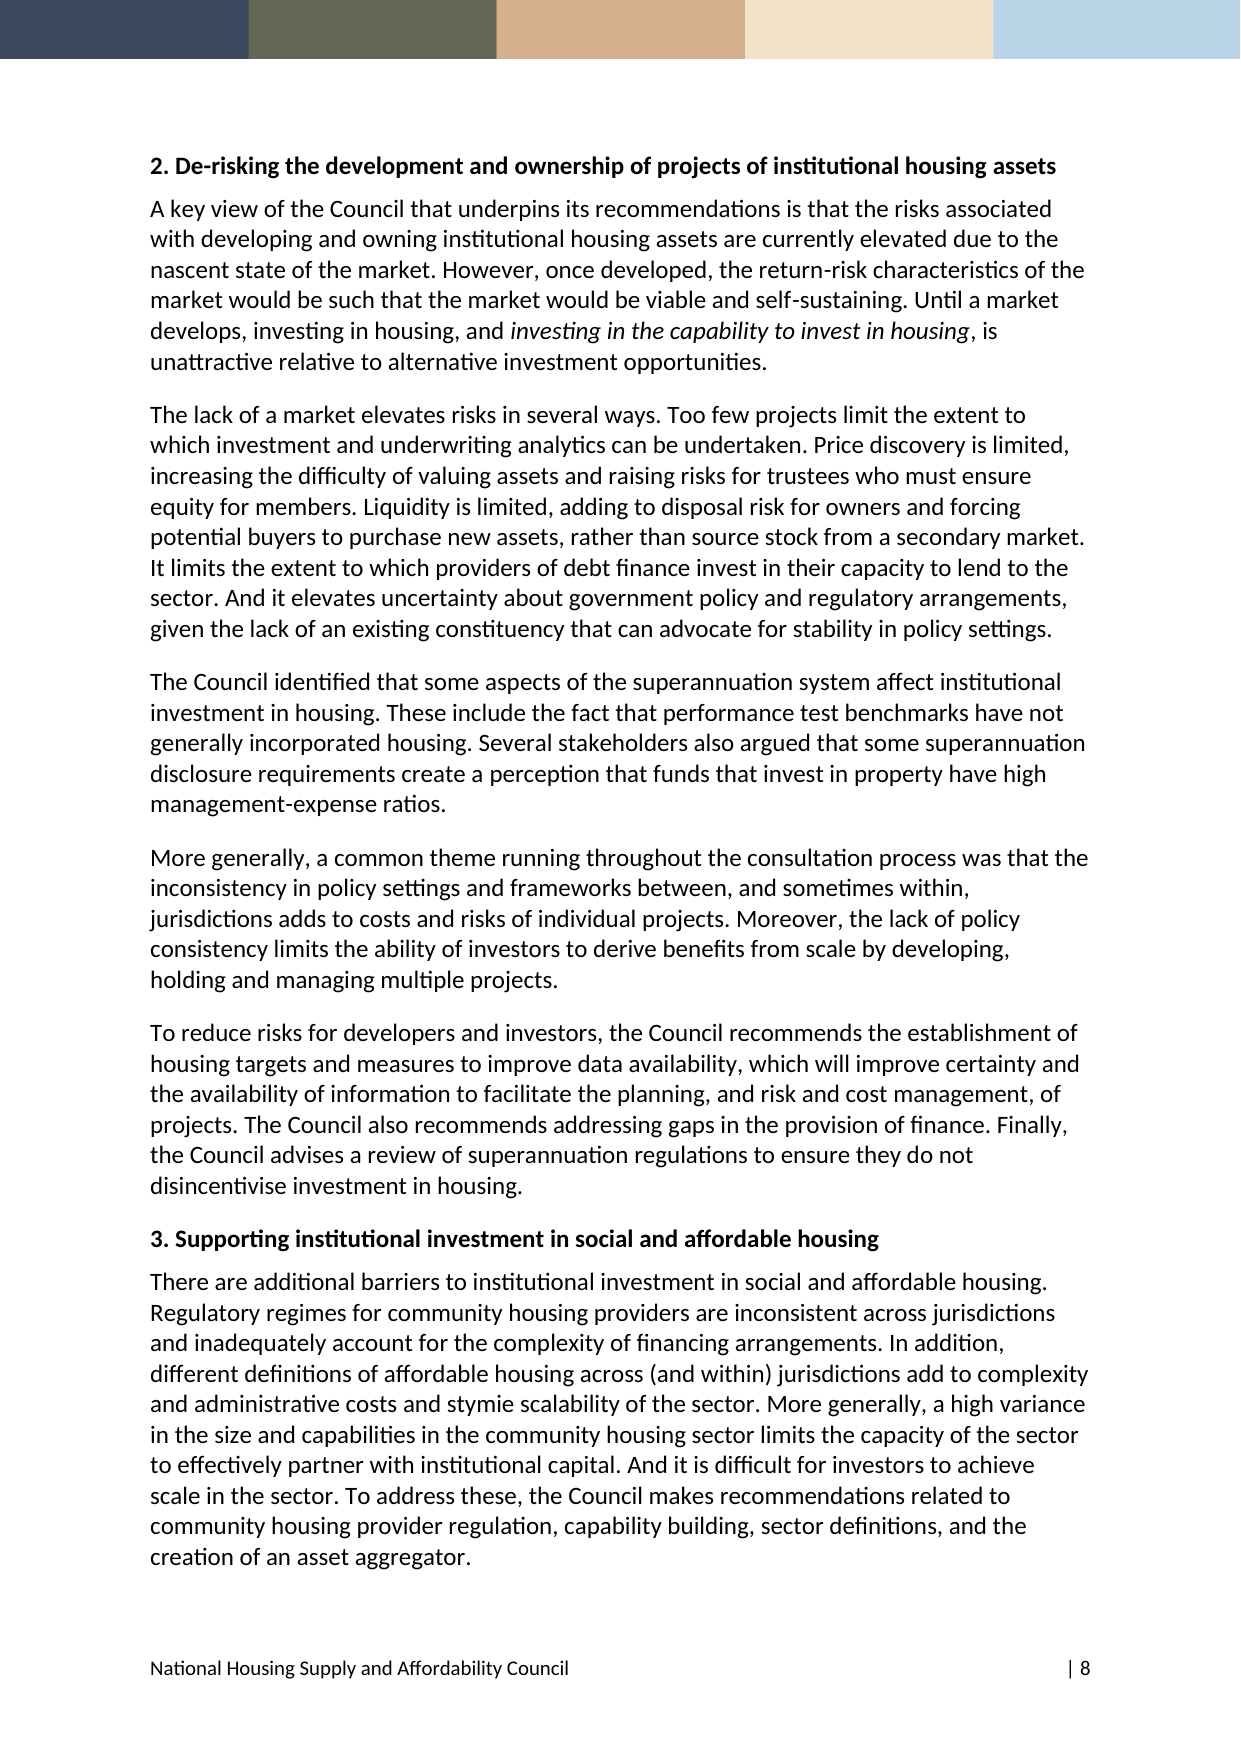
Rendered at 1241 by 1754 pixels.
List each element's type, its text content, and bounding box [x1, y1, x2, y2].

subtitle 2. De-risking the development and ownership of projects of institutional housing assets [150, 150, 1090, 181]
text More generally, a common theme running throughout the consultation process was that the inconsistency in policy settings and frameworks between, and sometimes within, jurisdictions adds to costs and risks of individual projects. Moreover, the lack of policy consistency limits the ability of investors to derive benefits from scale by developing, holding and managing multiple projects. [150, 842, 1090, 994]
text A key view of the Council that underpins its recommendations is that the risks associated with developing and owning institutional housing assets are currently elevated due to the nascent state of the market. However, once developed, the return-risk characteristics of the market would be such that the market would be viable and self-sustaining. Until a market develops, investing in housing, and investing in the capability to invest in housing, is unattractive relative to alternative investment opportunities. [150, 193, 1090, 376]
text The lack of a market elevates risks in several ways. Too few projects limit the extent to which investment and underwriting analytics can be undertaken. Price discovery is limited, increasing the difficulty of valuing assets and raising risks for trustees who must ensure equity for members. Liquidity is limited, adding to disposal risk for owners and forcing potential buyers to purchase new assets, rather than source stock from a secondary market. It limits the extent to which providers of debt finance invest in their capacity to lend to the sector. And it elevates uncertainty about government policy and regulatory arrangements, given the lack of an existing constituency that can advocate for stability in policy settings. [150, 399, 1090, 643]
picture [0, 0, 1241, 71]
text The Council identified that some aspects of the superannuation system affect institutional investment in housing. These include the fact that performance test benchmarks have not generally incorporated housing. Several stakeholders also argued that some superannuation disclosure requirements create a perception that funds that invest in property have high management-expense ratios. [150, 666, 1090, 819]
text To reduce risks for developers and investors, the Council recommends the establishment of housing targets and measures to improve data availability, which will improve certainty and the availability of information to facilitate the planning, and risk and cost management, of projects. The Council also recommends addressing gaps in the provision of finance. Finally, the Council advises a review of superannuation regulations to ensure they do not disincentivise investment in housing. [150, 1017, 1090, 1200]
text There are additional barriers to institutional investment in social and affordable housing. Regulatory regimes for community housing providers are inconsistent across jurisdictions and inadequately account for the complexity of financing arrangements. In addition, different definitions of affordable housing across (and within) jurisdictions add to complexity and administrative costs and stymie scalability of the sector. More generally, a high variance in the size and capabilities in the community housing sector limits the capacity of the sector to effectively partner with institutional capital. And it is difficult for investors to achieve scale in the sector. To address these, the Council makes recommendations related to community housing provider regulation, capability building, sector definitions, and the creation of an asset aggregator. [150, 1266, 1090, 1571]
subtitle 3. Supporting institutional investment in social and affordable housing [150, 1223, 1090, 1254]
